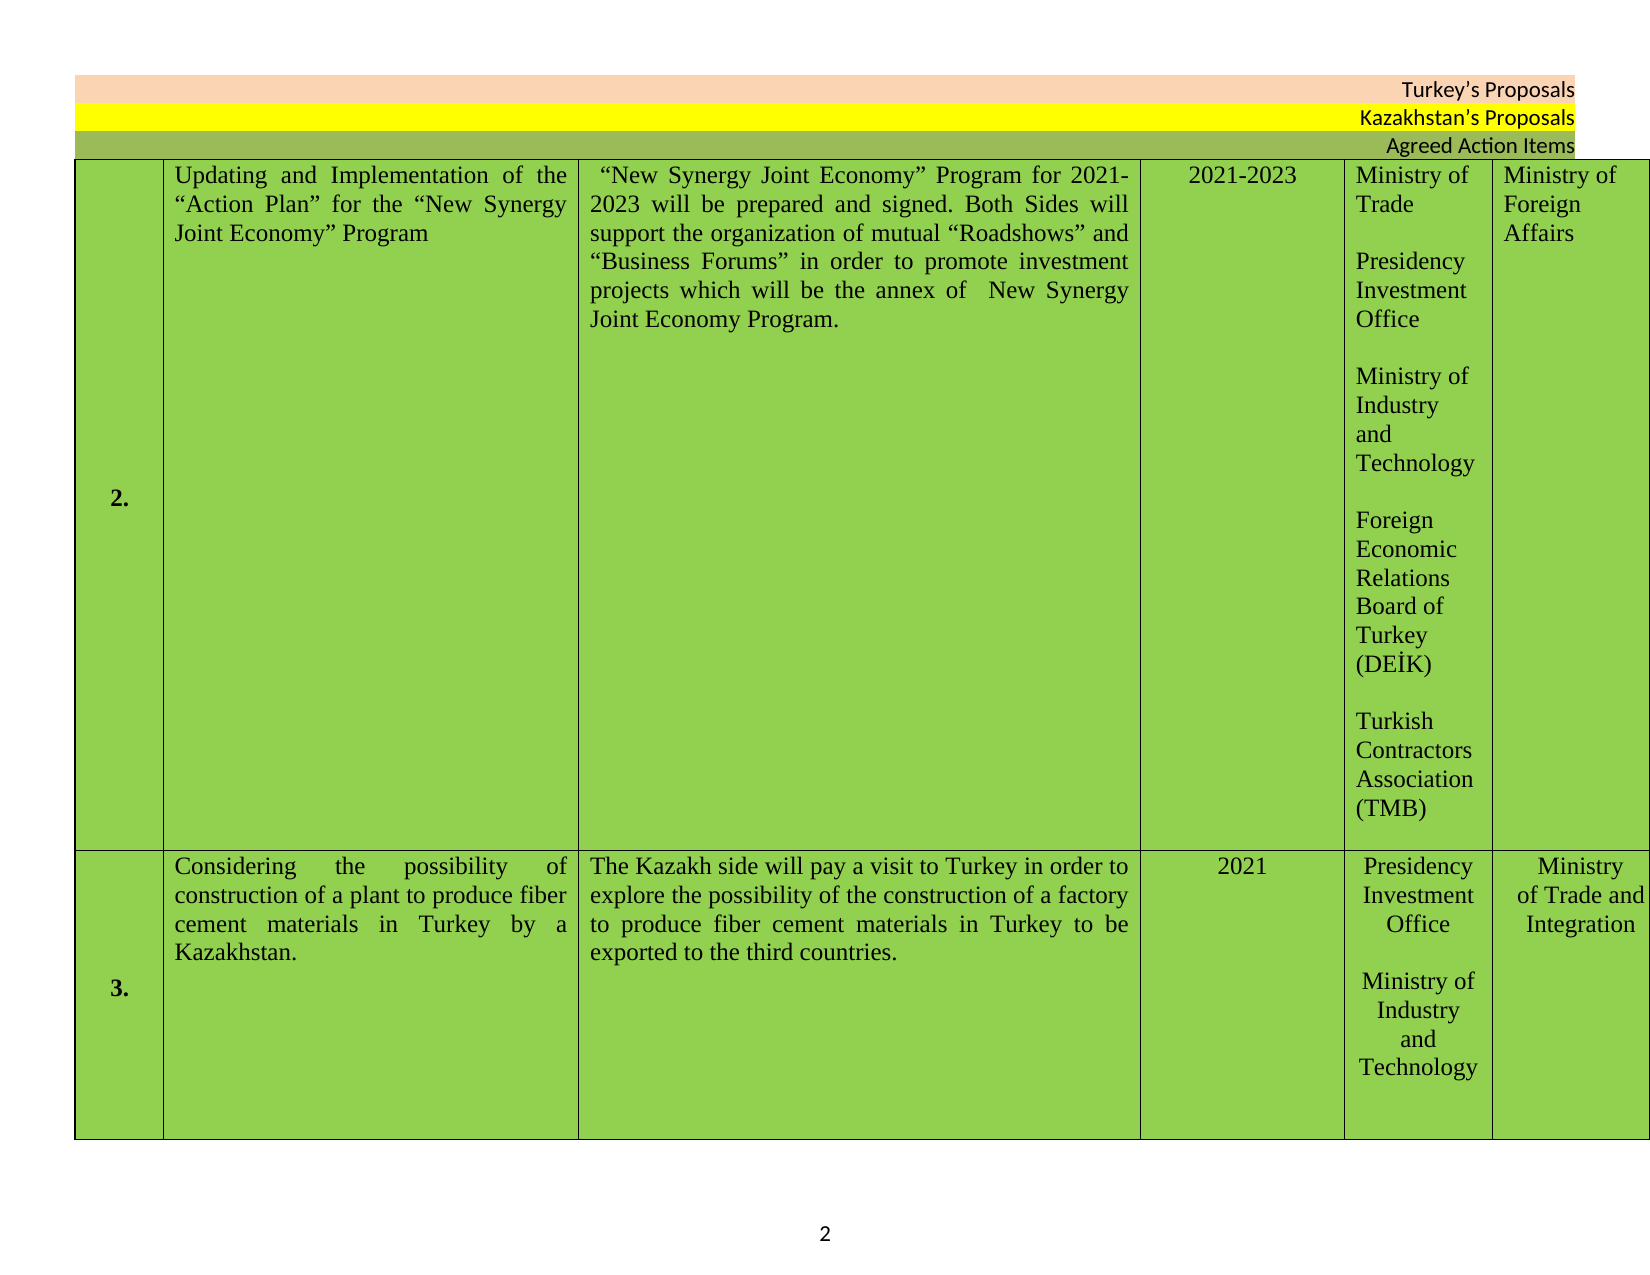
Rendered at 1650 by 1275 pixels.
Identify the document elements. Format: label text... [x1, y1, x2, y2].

table_cell Ministry of Foreign Affairs [1493, 160, 1649, 850]
table_cell Considering the possibility of construction of a plant to produce fiber cement materials in Turkey by a Kazakhstan. [164, 851, 578, 1139]
table_cell [76, 851, 163, 1139]
table_cell “New Synergy Joint Economy” Program for 2021-2023 will be prepared and signed. Both Sides will support the organization of mutual “Roadshows” and “Business Forums” in order to promote investment projects which will be the annex of New Synergy Joint Economy Program. [579, 160, 1140, 850]
table_cell 2021 [1141, 851, 1344, 1139]
table_cell Ministry of Trade Presidency Investment Office Ministry of Industry and Technology Foreign Economic Relations Board of Turkey (DEİK) Turkish Contractors Association (TMB) [1345, 160, 1492, 850]
table_cell Ministry of Trade and Integration [1493, 851, 1649, 1139]
table_cell The Kazakh side will pay a visit to Turkey in order to explore the possibility of the construction of a factory to produce fiber cement materials in Turkey to be exported to the third countries. [579, 851, 1140, 1139]
table_cell [76, 160, 163, 850]
table_cell Updating and Implementation of the “Action Plan” for the “New Synergy Joint Economy” Program [164, 160, 578, 850]
table_cell Presidency Investment Office Ministry of Industry and Technology [1345, 851, 1492, 1139]
table_cell 2021-2023 [1141, 160, 1344, 850]
